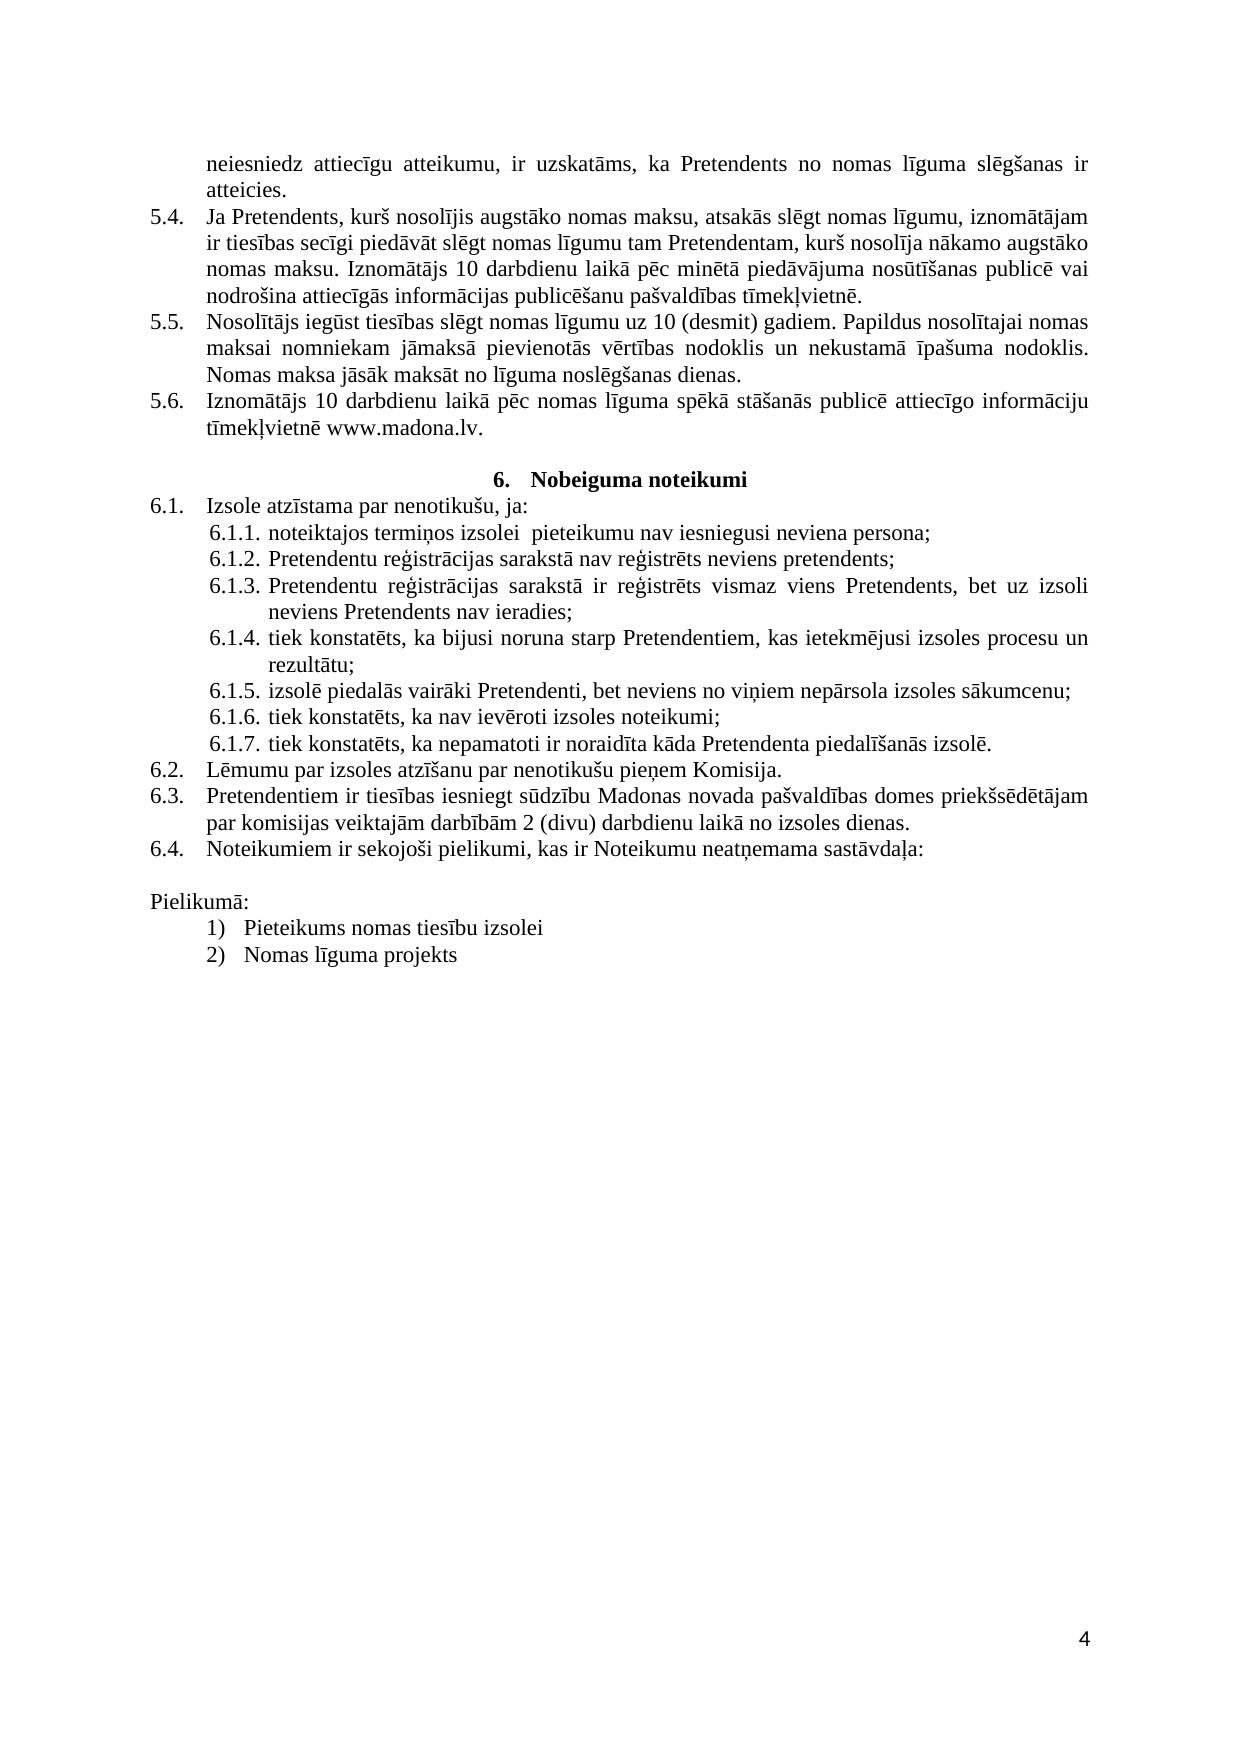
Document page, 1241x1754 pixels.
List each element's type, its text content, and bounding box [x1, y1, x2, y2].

list Ja Pretendents, kurš nosolījis augstāko nomas maksu, atsakās slēgt nomas līgumu, iznomātājam ir tiesības secīgi piedāvāt slēgt nomas līgumu tam Pretendentam, kurš nosolīja nākamo augstāko nomas maksu. Iznomātājs 10 darbdienu laikā pēc minētā piedāvājuma nosūtīšanas publicē vai nodrošina attiecīgās informācijas publicēšanu pašvaldības tīmekļvietnē. [150, 203, 1090, 308]
list Nosolītājs iegūst tiesības slēgt nomas līgumu uz 10 (desmit) gadiem. Papildus nosolītajai nomas maksai nomniekam jāmaksā pievienotās vērtības nodoklis un nekustamā īpašuma nodoklis. Nomas maksa jāsāk maksāt no līguma noslēgšanas dienas. [150, 308, 1090, 387]
text Pielikumā: [150, 888, 1090, 914]
list Pretendentiem ir tiesības iesniegt sūdzību Madonas novada pašvaldības domes priekšsēdētājam par komisijas veiktajām darbībām 2 (divu) darbdienu laikā no izsoles dienas. [150, 782, 1090, 835]
list Pieteikums nomas tiesību izsolei [206, 914, 1090, 941]
list Noteikumiem ir sekojoši pielikumi, kas ir Noteikumu neatņemama sastāvdaļa: [150, 835, 1090, 862]
list tiek konstatēts, ka nepamatoti ir noraidīta kāda Pretendenta piedalīšanās izsolē. [209, 730, 1090, 756]
list Nomas līguma projekts [206, 941, 1090, 967]
list Lēmumu par izsoles atzīšanu par nenotikušu pieņem Komisija. [150, 756, 1090, 782]
list Iznomātājs 10 darbdienu laikā pēc nomas līguma spēkā stāšanās publicē attiecīgo informāciju tīmekļvietnē www.madona.lv. [150, 387, 1090, 440]
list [150, 150, 1090, 203]
list Nobeiguma noteikumi [150, 466, 1090, 493]
list izsolē piedalās vairāki Pretendenti, bet neviens no viņiem nepārsola izsoles sākumcenu; [209, 677, 1090, 703]
list tiek konstatēts, ka bijusi noruna starp Pretendentiem, kas ietekmējusi izsoles procesu un rezultātu; [209, 624, 1090, 677]
list Pretendentu reģistrācijas sarakstā ir reģistrēts vismaz viens Pretendents, bet uz izsoli neviens Pretendents nav ieradies; [209, 572, 1090, 624]
list noteiktajos termiņos izsolei pieteikumu nav iesniegusi neviena persona; [209, 519, 1090, 545]
list tiek konstatēts, ka nav ievēroti izsoles noteikumi; [209, 703, 1090, 730]
list Pretendentu reģistrācijas sarakstā nav reģistrēts neviens pretendents; [209, 545, 1090, 572]
list Izsole atzīstama par nenotikušu, ja: [150, 493, 1090, 519]
